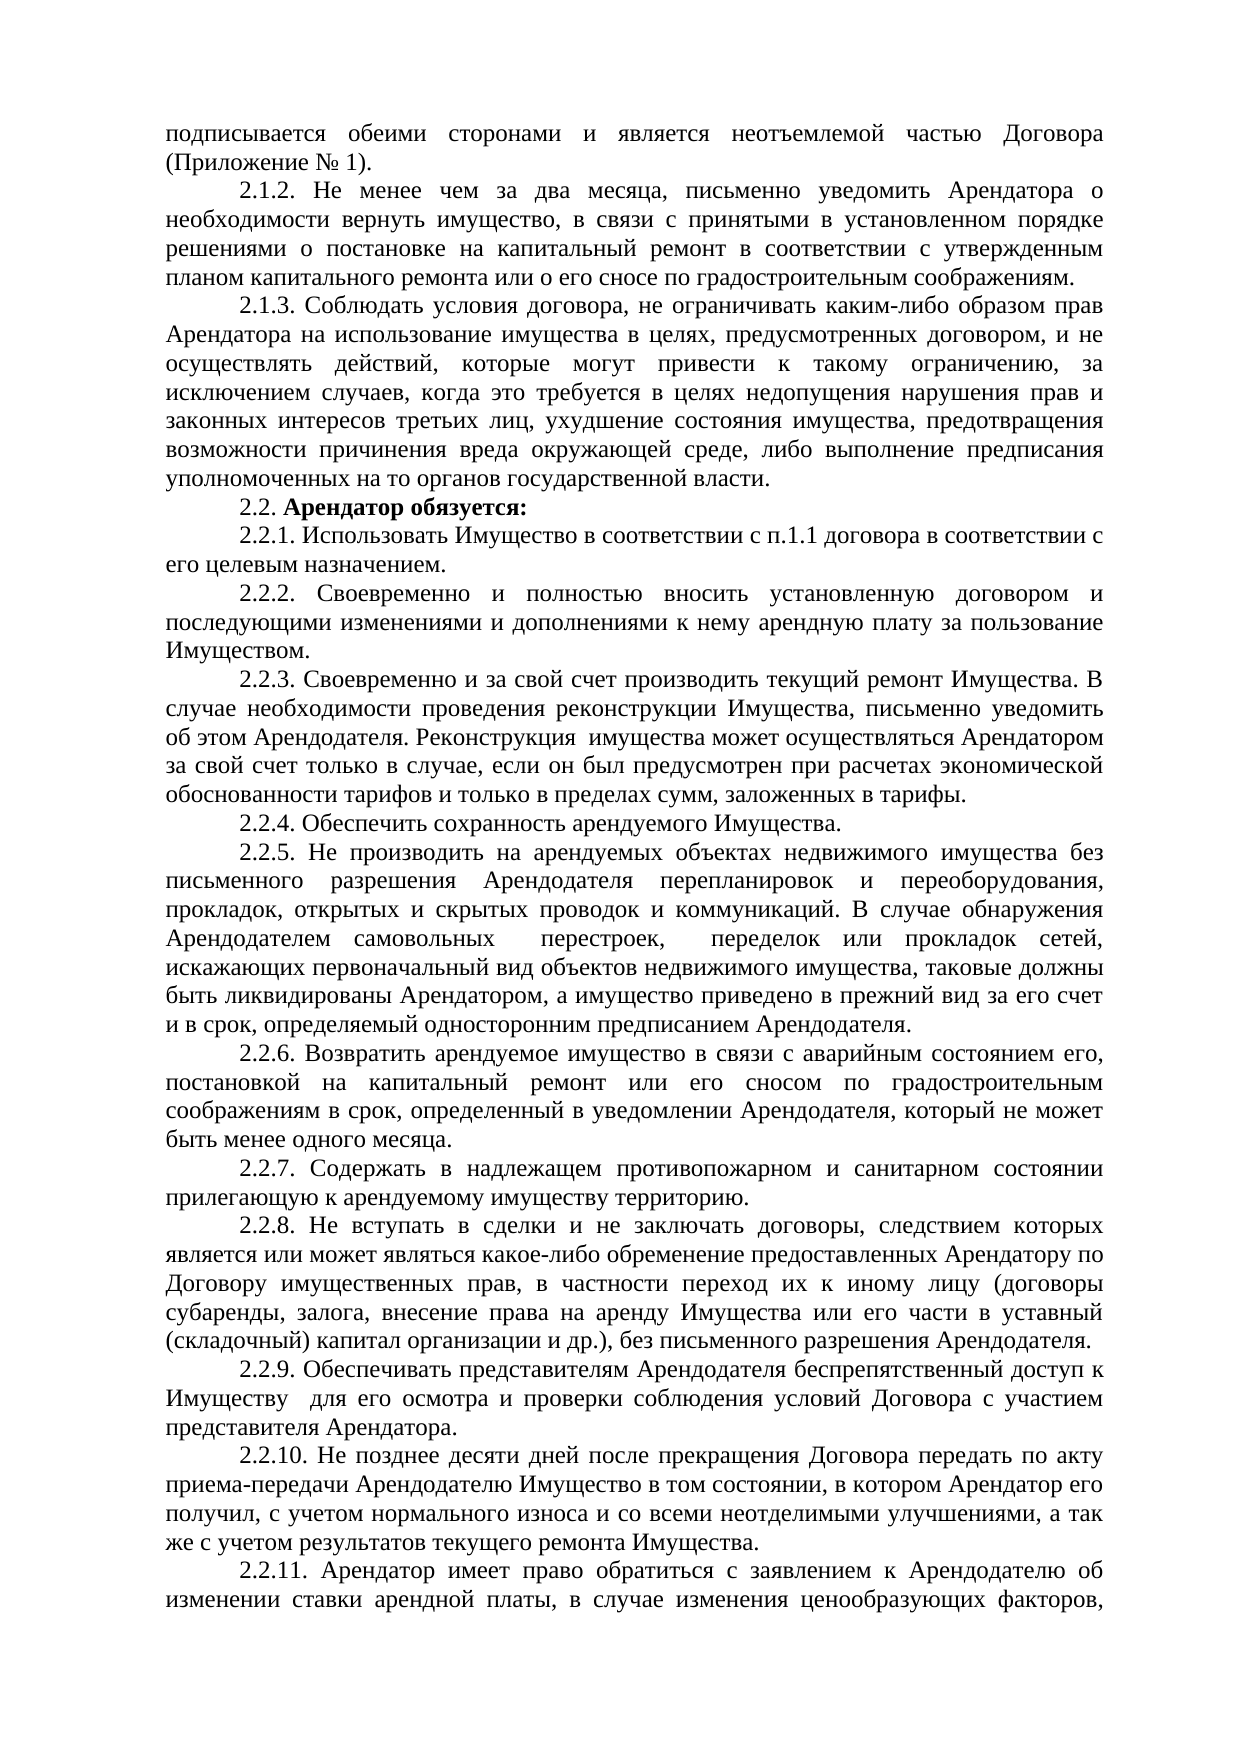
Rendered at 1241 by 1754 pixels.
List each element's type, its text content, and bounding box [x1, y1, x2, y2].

text 2.2. Арендатор обязуется: [165, 492, 1104, 521]
text 2.1.3. Соблюдать условия договора, не ограничивать каким-либо образом прав Арендатора на использование имущества в целях, предусмотренных договором, и не осуществлять действий, которые могут привести к такому ограничению, за исключением случаев, когда это требуется в целях недопущения нарушения прав и законных интересов третьих лиц, ухудшение состояния имущества, предотвращения возможности причинения вреда окружающей среде, либо выполнение предписания уполномоченных на то органов государственной власти. [165, 291, 1104, 492]
text 2.2.3. Своевременно и за свой счет производить текущий ремонт Имущества. В случае необходимости проведения реконструкции Имущества, письменно уведомить об этом Арендодателя. Реконструкция имущества может осуществляться Арендатором за свой счет только в случае, если он был предусмотрен при расчетах экономической обоснованности тарифов и только в пределах сумм, заложенных в тарифы. [165, 664, 1104, 808]
text 2.2.2. Своевременно и полностью вносить установленную договором и последующими изменениями и дополнениями к нему арендную плату за пользование Имуществом. [165, 578, 1104, 664]
text 2.2.9. Обеспечивать представителям Арендодателя беспрепятственный доступ к Имуществу для его осмотра и проверки соблюдения условий Договора с участием представителя Арендатора. [165, 1354, 1104, 1441]
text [165, 1556, 1104, 1613]
text 2.2.7. Содержать в надлежащем противопожарном и санитарном состоянии прилегающую к арендуемому имуществу территорию. [165, 1153, 1104, 1211]
text 2.2.8. Не вступать в сделки и не заключать договоры, следствием которых является или может являться какое-либо обременение предоставленных Арендатору по Договору имущественных прав, в частности переход их к иному лицу (договоры субаренды, залога, внесение права на аренду Имущества или его части в уставный (складочный) капитал организации и др.), без письменного разрешения Арендодателя. [165, 1211, 1104, 1354]
text 2.2.5. Не производить на арендуемых объектах недвижимого имущества без письменного разрешения Арендодателя перепланировок и переоборудования, прокладок, открытых и скрытых проводок и коммуникаций. В случае обнаружения Арендодателем самовольных перестроек, переделок или прокладок сетей, искажающих первоначальный вид объектов недвижимого имущества, таковые должны быть ликвидированы Арендатором, а имущество приведено в прежний вид за его счет и в срок, определяемый односторонним предписанием Арендодателя. [165, 837, 1104, 1038]
text 2.2.10. Не позднее десяти дней после прекращения Договора передать по акту приема-передачи Арендодателю Имущество в том состоянии, в котором Арендатор его получил, с учетом нормального износа и со всеми неотделимыми улучшениями, а так же с учетом результатов текущего ремонта Имущества. [165, 1441, 1104, 1556]
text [165, 118, 1104, 176]
text 2.2.1. Использовать Имущество в соответствии с п.1.1 договора в соответствии с его целевым назначением. [165, 521, 1104, 578]
text 2.1.2. Не менее чем за два месяца, письменно уведомить Арендатора о необходимости вернуть имущество, в связи с принятыми в установленном порядке решениями о постановке на капитальный ремонт в соответствии с утвержденным планом капитального ремонта или о его сносе по градостроительным соображениям. [165, 176, 1104, 291]
text 2.2.4. Обеспечить сохранность арендуемого Имущества. [165, 808, 1104, 837]
text 2.2.6. Возвратить арендуемое имущество в связи с аварийным состоянием его, постановкой на капитальный ремонт или его сносом по градостроительным соображениям в срок, определенный в уведомлении Арендодателя, который не может быть менее одного месяца. [165, 1038, 1104, 1153]
